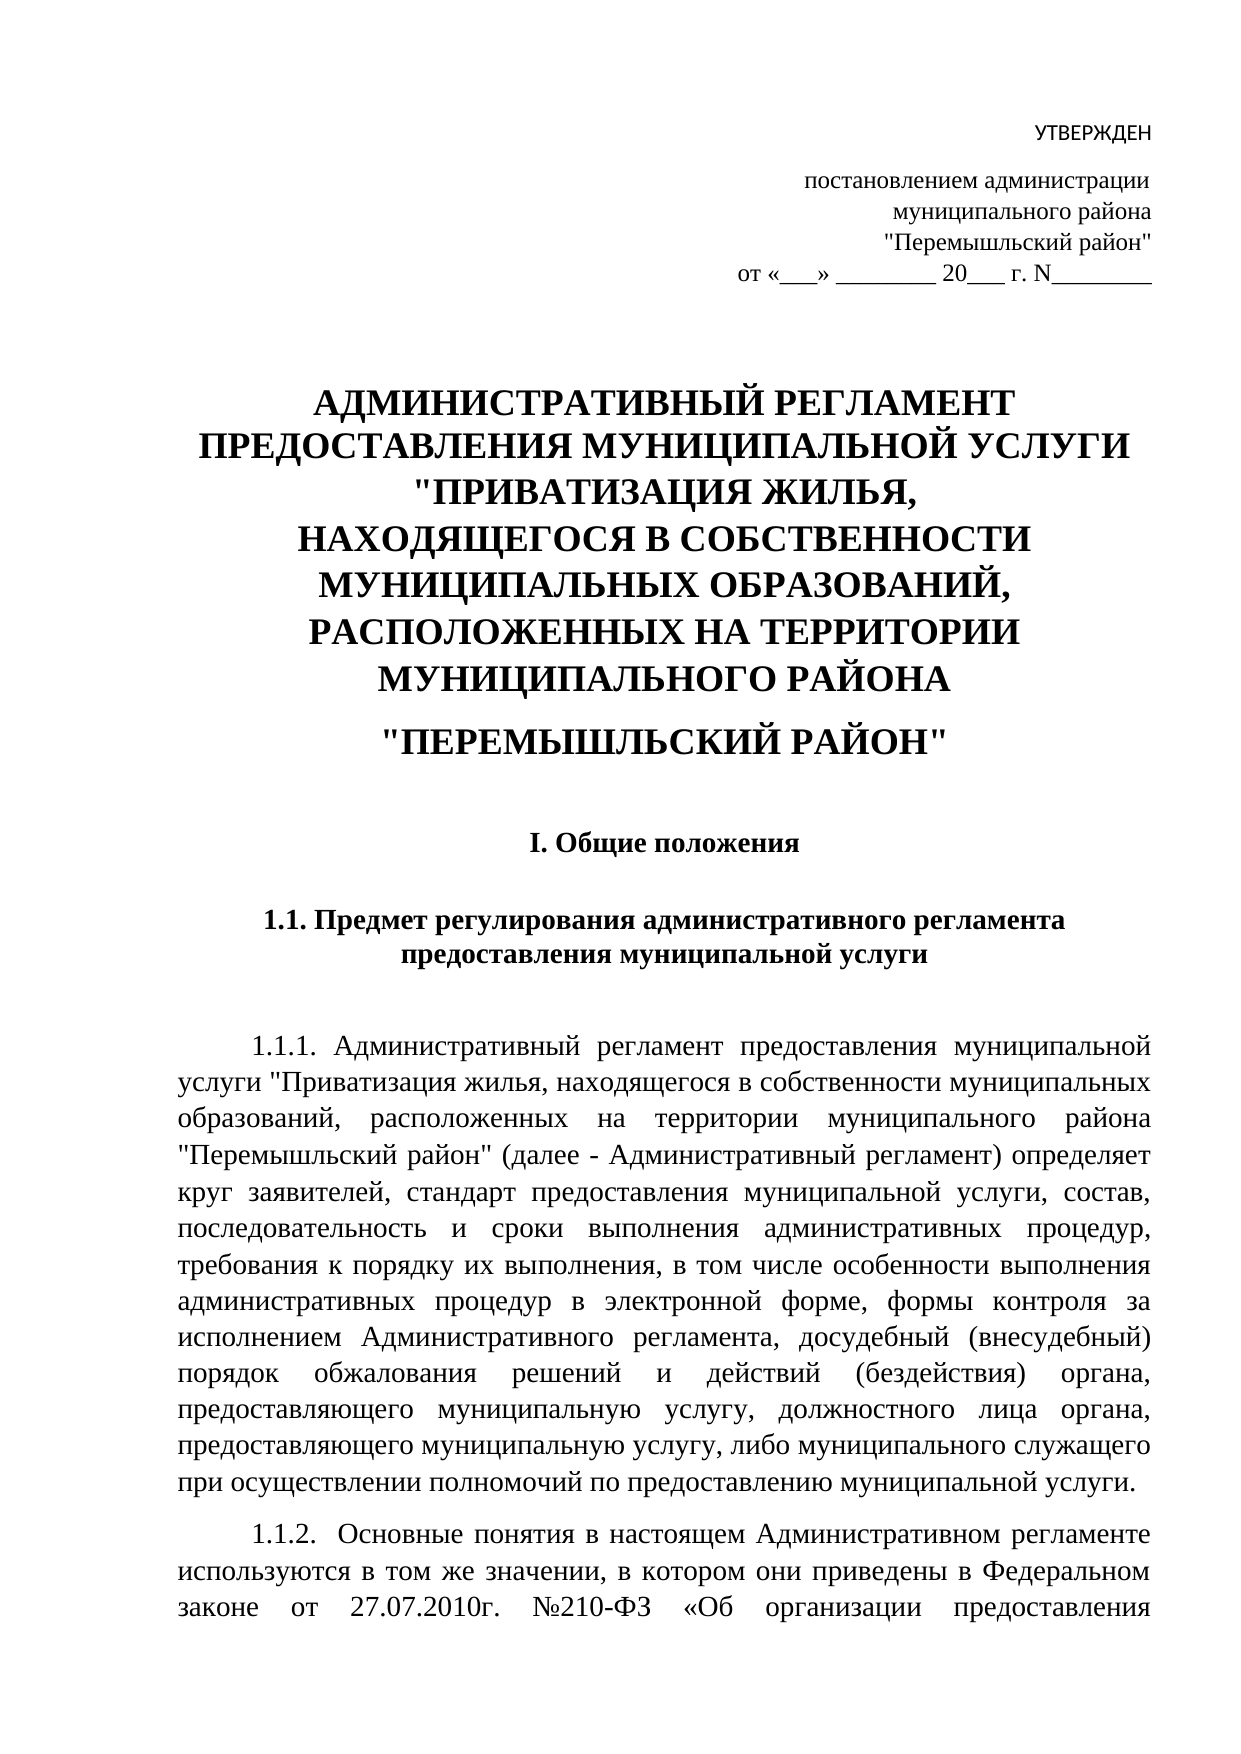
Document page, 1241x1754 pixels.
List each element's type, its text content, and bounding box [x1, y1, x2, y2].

text от «___» ________ 20___ г. N________ [177, 258, 1152, 287]
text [177, 1516, 1152, 1622]
text УТВЕРЖДЕН [177, 118, 1152, 146]
text I. Общие положения [177, 826, 1152, 859]
text ПРЕДОСТАВЛЕНИЯ МУНИЦИПАЛЬНОЙ УСЛУГИ "ПРИВАТИЗАЦИЯ ЖИЛЬЯ, [177, 423, 1152, 513]
text 1.1.1. Административный регламент предоставления муниципальной услуги "Приватизация жилья, находящегося в собственности муниципальных образований, расположенных на территории муниципального района "Перемышльский район" (далее - Административный регламент) определяет круг заявителей, стандарт предоставления муниципальной услуги, состав, последовательность и сроки выполнения административных процедур, требования к порядку их выполнения, в том числе особенности выполнения административных процедур в электронной форме, формы контроля за исполнением Административного регламента, досудебный (внесудебный) порядок обжалования решений и действий (бездействия) органа, предоставляющего муниципальную услугу, должностного лица органа, предоставляющего муниципальную услугу, либо муниципального служащего при осуществлении полномочий по предоставлению муниципальной услуги. [177, 1028, 1152, 1497]
text РАСПОЛОЖЕННЫХ НА ТЕРРИТОРИИ МУНИЦИПАЛЬНОГО РАЙОНА [177, 609, 1152, 699]
text муниципального района [177, 196, 1152, 225]
text предоставления муниципальной услуги [177, 936, 1152, 969]
text АДМИНИСТРАТИВНЫЙ РЕГЛАМЕНТ [177, 380, 1152, 423]
text "ПЕРЕМЫШЛЬСКИЙ РАЙОН" [177, 719, 1152, 762]
text НАХОДЯЩЕГОСЯ В СОБСТВЕННОСТИ МУНИЦИПАЛЬНЫХ ОБРАЗОВАНИЙ, [177, 516, 1152, 606]
text 1.1. Предмет регулирования административного регламента [177, 902, 1152, 936]
text "Перемышльский район" [177, 227, 1152, 256]
text постановлением администрации [177, 165, 1152, 194]
